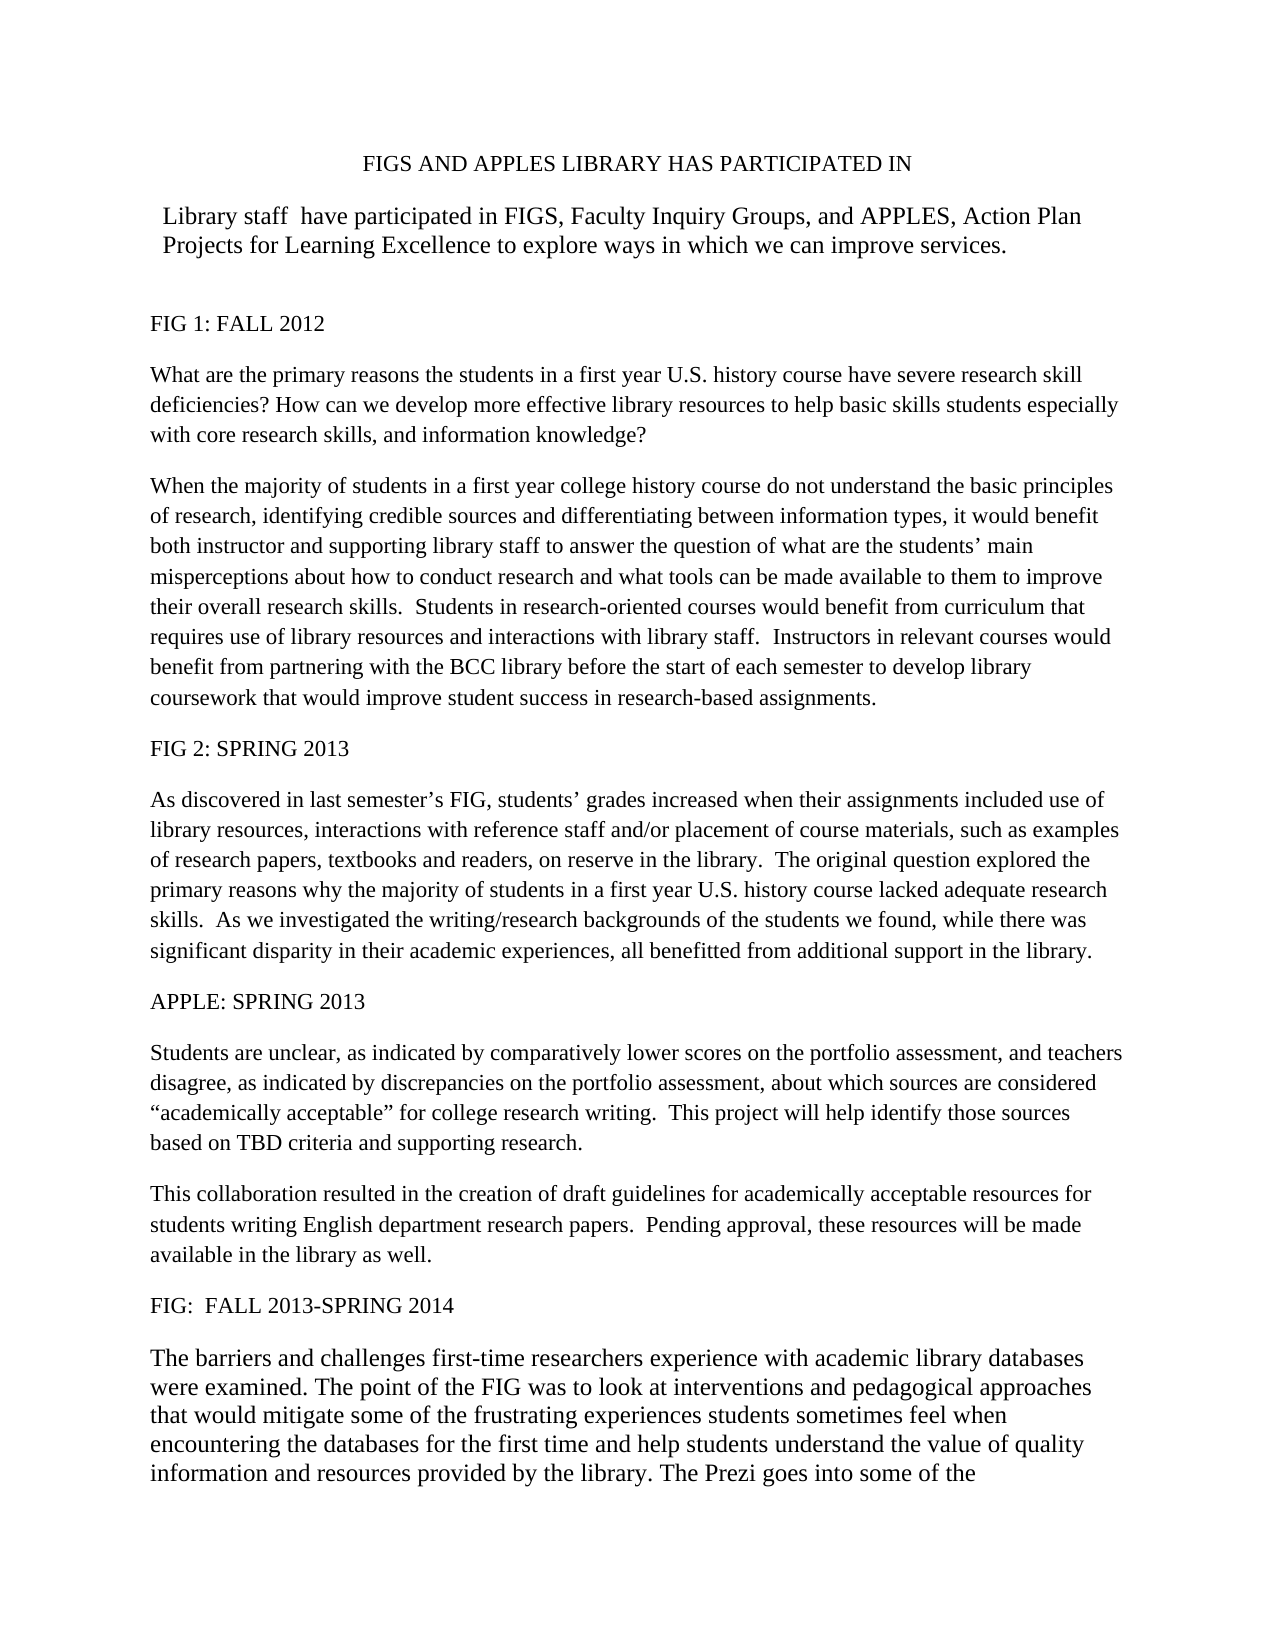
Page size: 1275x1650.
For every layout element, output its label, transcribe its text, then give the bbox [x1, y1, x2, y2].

text What are the primary reasons the students in a first year U.S. history course have severe research skill deficiencies? How can we develop more effective library resources to help basic skills students especially with core research skills, and information knowledge? [150, 361, 1125, 447]
text This collaboration resulted in the creation of draft guidelines for academically acceptable resources for students writing English department research papers. Pending approval, these resources will be made available in the library as well. [150, 1180, 1125, 1267]
text When the majority of students in a first year college history course do not understand the basic principles of research, identifying credible sources and differentiating between information types, it would benefit both instructor and supporting library staff to answer the question of what are the students’ main misperceptions about how to conduct research and what tools can be made available to them to improve their overall research skills. Students in research-oriented courses would benefit from curriculum that requires use of library resources and interactions with library staff. Instructors in relevant courses would benefit from partnering with the BCC library before the start of each semester to develop library coursework that would improve student success in research-based assignments. [150, 472, 1125, 710]
text Students are unclear, as indicated by comparatively lower scores on the portfolio assessment, and teachers disagree, as indicated by discrepancies on the portfolio assessment, about which sources are considered “academically acceptable” for college research writing. This project will help identify those sources based on TBD criteria and supporting research. [150, 1039, 1125, 1156]
text Library staff have participated in FIGS, Faculty Inquiry Groups, and APPLES, Action Plan Projects for Learning Excellence to explore ways in which we can improve services. [162, 201, 1095, 258]
text As discovered in last semester’s FIG, students’ grades increased when their assignments included use of library resources, interactions with reference staff and/or placement of course materials, such as examples of research papers, textbooks and readers, on reserve in the library. The original question explored the primary reasons why the majority of students in a first year U.S. history course lacked adequate research skills. As we investigated the writing/research backgrounds of the students we found, while there was significant disparity in their academic experiences, all benefitted from additional support in the library. [150, 786, 1125, 963]
text FIG: FALL 2013-SPRING 2014 [150, 1292, 1125, 1318]
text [150, 1343, 1102, 1487]
text FIG 1: FALL 2012 [150, 309, 1125, 336]
text APPLE: SPRING 2013 [150, 988, 1125, 1014]
text FIGS AND APPLES LIBRARY HAS PARTICIPATED IN [150, 150, 1125, 176]
text FIG 2: SPRING 2013 [150, 734, 1125, 761]
